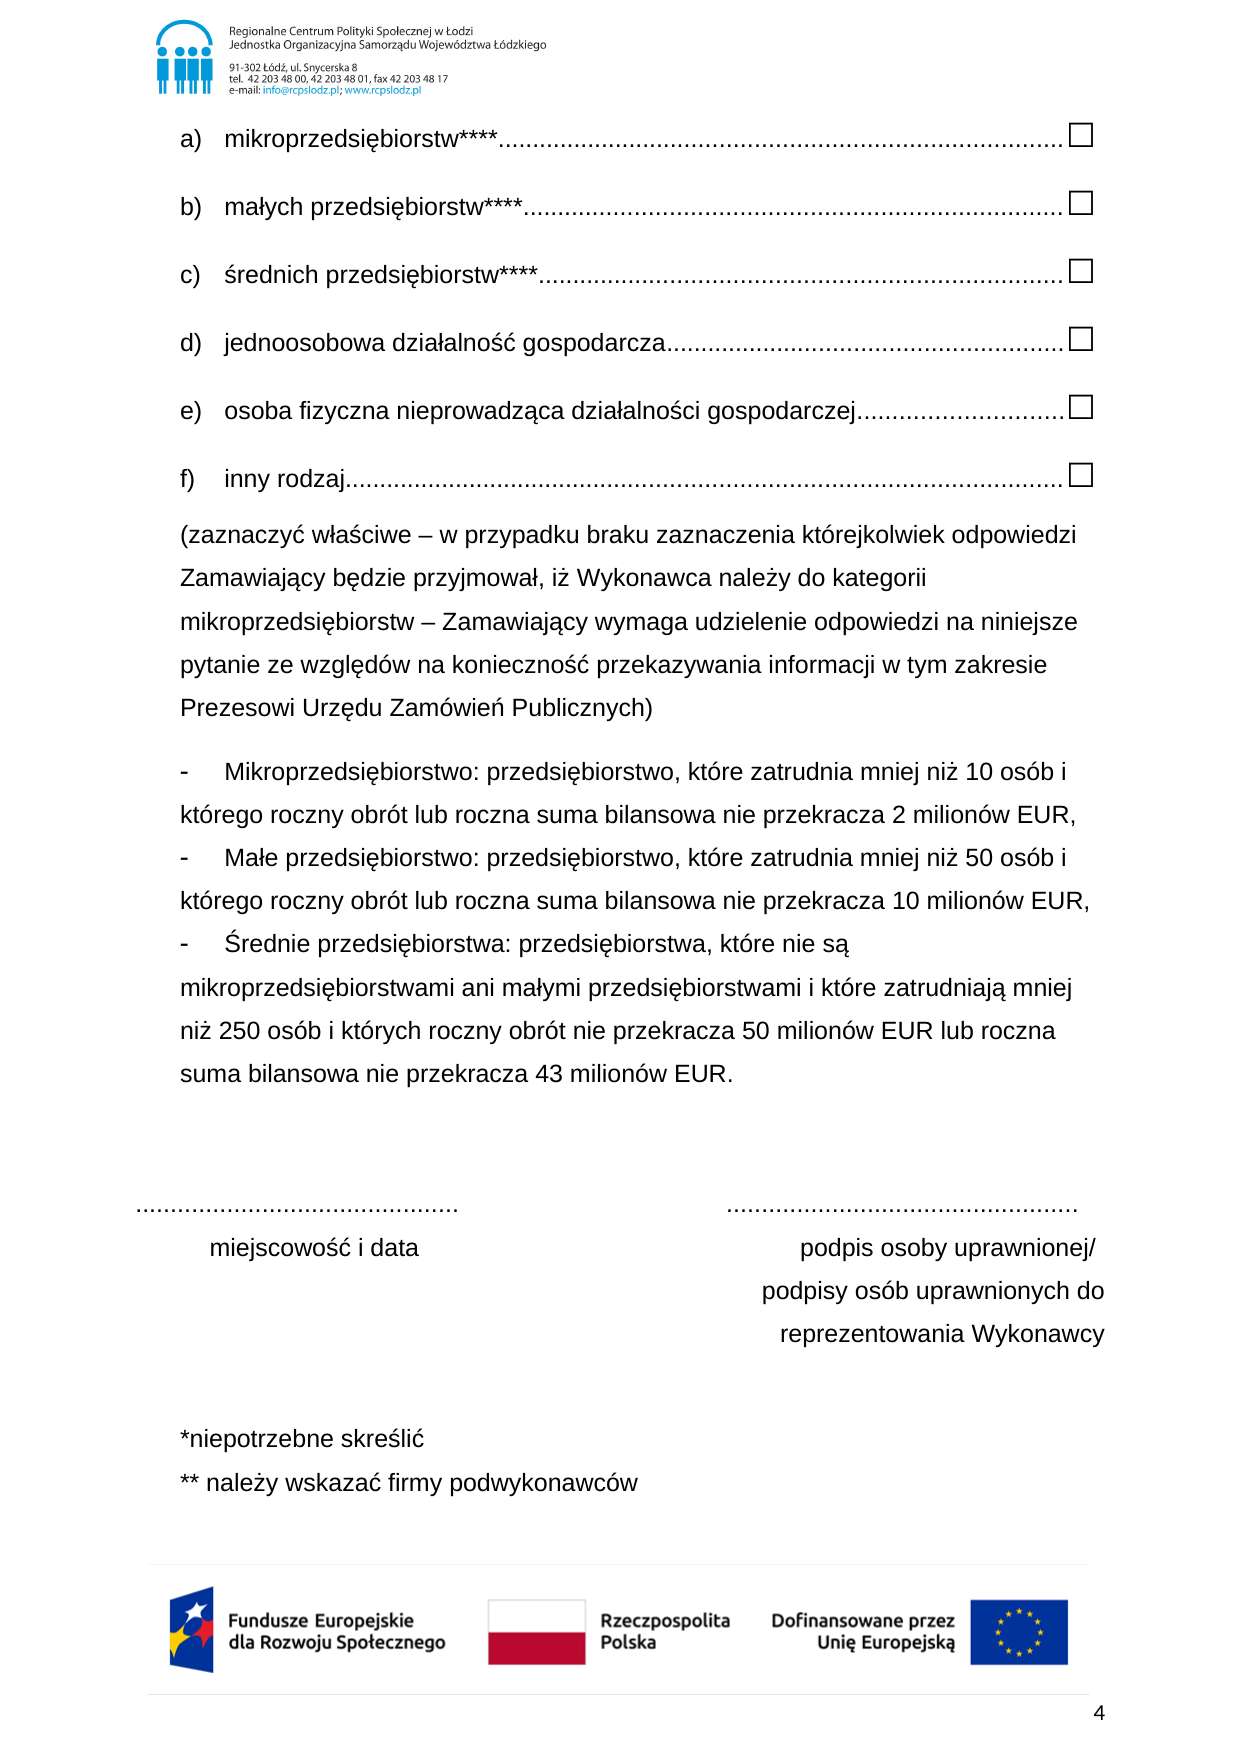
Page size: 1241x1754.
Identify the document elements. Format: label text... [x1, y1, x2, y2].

text ** należy wskazać firmy podwykonawców [180, 1468, 1105, 1496]
list inny rodzaj [180, 452, 1105, 497]
text *niepotrzebne skreślić [180, 1424, 1105, 1453]
picture [135, 0, 567, 112]
list Małe przedsiębiorstwo: przedsiębiorstwo, które zatrudnia mniej niż 50 osób i którego roczny obrót lub roczna suma bilansowa nie przekracza 10 milionów EUR, [180, 843, 1105, 915]
list Mikroprzedsiębiorstwo: przedsiębiorstwo, które zatrudnia mniej niż 10 osób i którego roczny obrót lub roczna suma bilansowa nie przekracza 2 milionów EUR, [180, 757, 1105, 829]
list małych przedsiębiorstw**** [180, 179, 1105, 225]
picture [148, 1533, 1094, 1721]
text reprezentowania Wykonawcy [209, 1319, 1105, 1348]
list jednoosobowa działalność gospodarcza [180, 316, 1105, 361]
list mikroprzedsiębiorstw**** [180, 111, 1105, 157]
list średnich przedsiębiorstw**** [180, 248, 1105, 293]
text miejscowość i data podpis osoby uprawnionej/ [209, 1233, 1105, 1261]
text podpisy osób uprawnionych do [209, 1276, 1105, 1304]
list osoba fizyczna nieprowadząca działalności gospodarczej [180, 384, 1105, 429]
text (zaznaczyć właściwe – w przypadku braku zaznaczenia którejkolwiek odpowiedzi Zamawiający będzie przyjmował, iż Wykonawca należy do kategorii mikroprzedsiębiorstw – Zamawiający wymaga udzielenie odpowiedzi na niniejsze pytanie ze względów na konieczność przekazywania informacji w tym zakresie Prezesowi Urzędu Zamówień Publicznych) [180, 520, 1105, 721]
list Średnie przedsiębiorstwa: przedsiębiorstwa, które nie są mikroprzedsiębiorstwami ani małymi przedsiębiorstwami i które zatrudniają mniej niż 250 osób i których roczny obrót nie przekracza 50 milionów EUR lub roczna suma bilansowa nie przekracza 43 milionów EUR. [180, 929, 1105, 1088]
